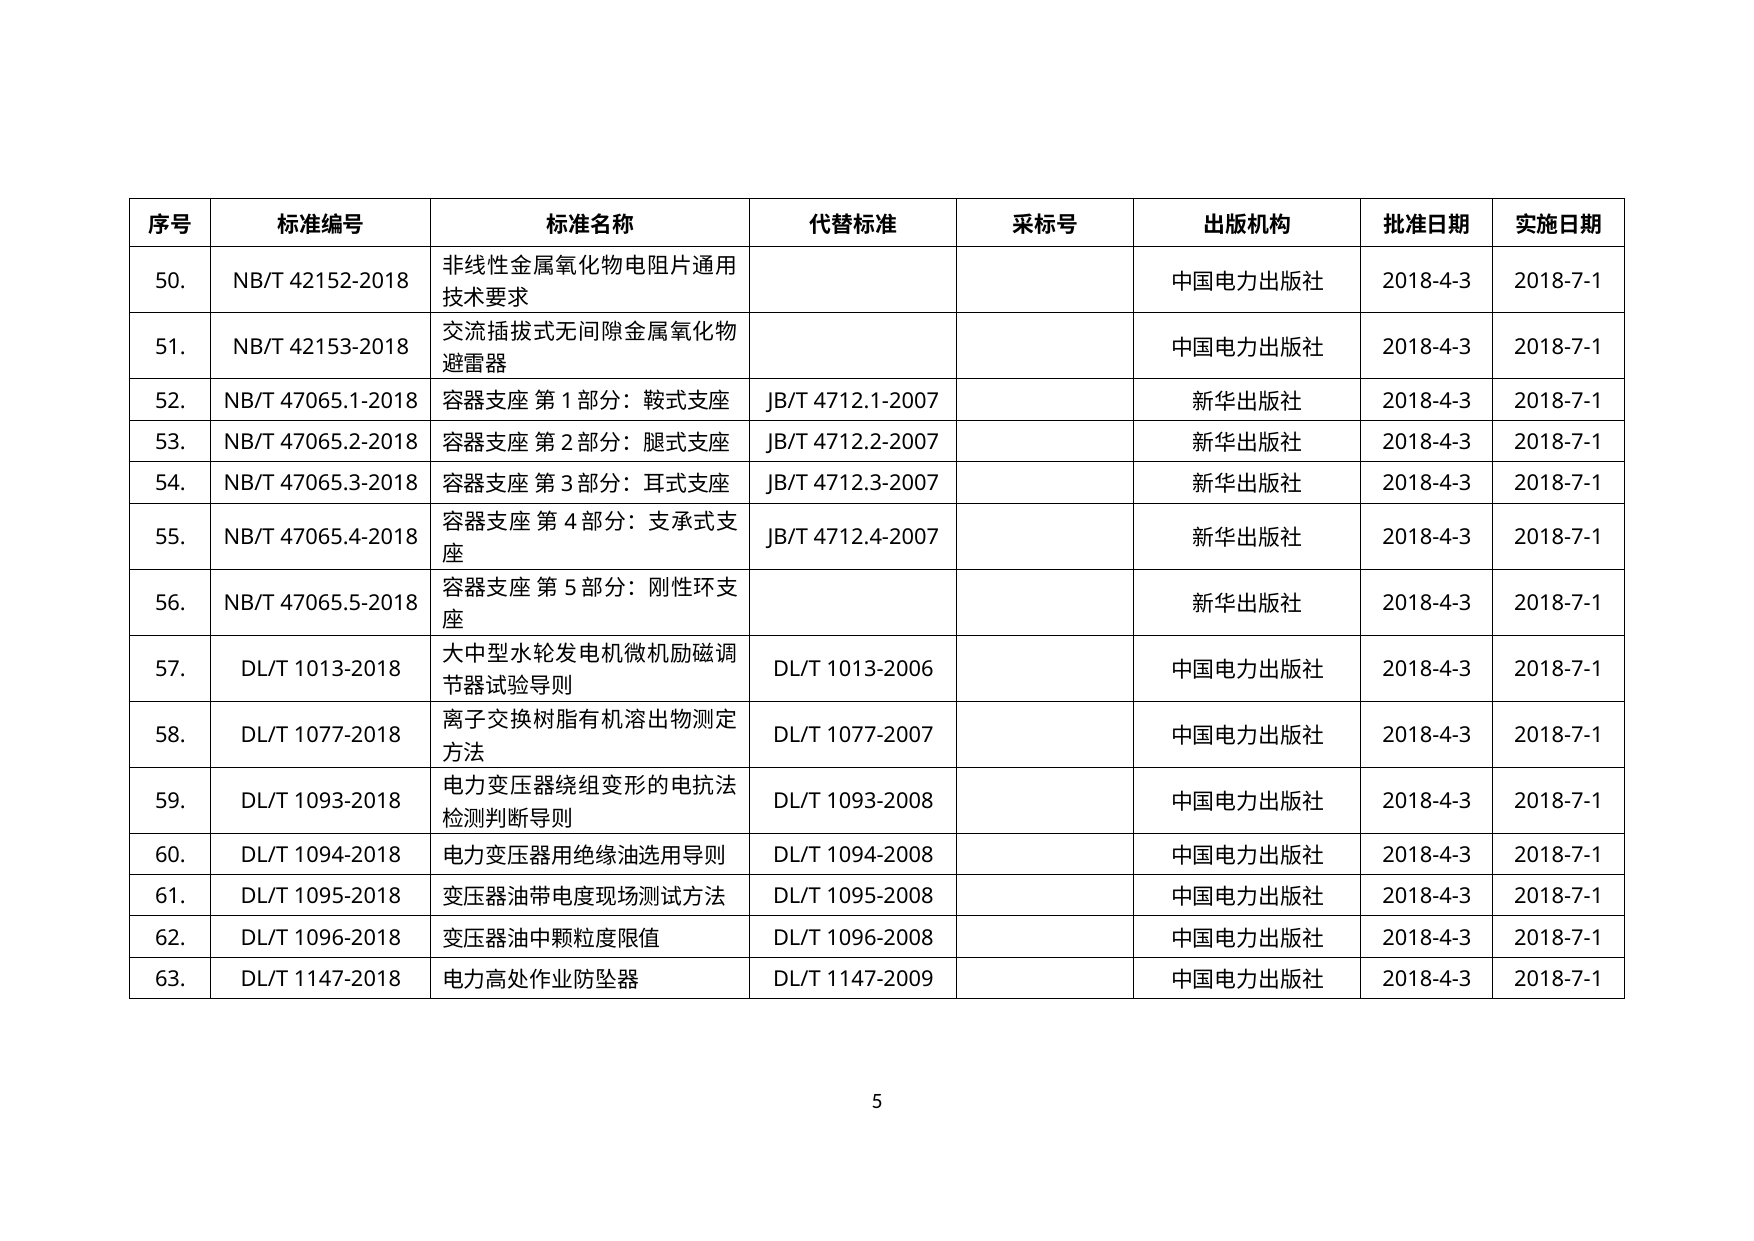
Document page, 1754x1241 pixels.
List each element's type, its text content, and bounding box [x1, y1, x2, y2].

table_cell 容器支座 第1部分：鞍式支座 [431, 379, 749, 420]
table_cell 2018-4-3 [1361, 570, 1492, 634]
table_cell JB/T 4712.3-2007 [750, 462, 956, 502]
table_cell [957, 916, 1133, 957]
table_cell 2018-7-1 [1493, 958, 1624, 998]
table_cell DL/T 1147-2018 [211, 958, 430, 998]
table_cell 中国电力出版社 [1134, 768, 1360, 833]
table_header 实施日期 [1493, 199, 1624, 246]
table_cell [957, 958, 1133, 998]
table_cell [130, 834, 210, 874]
table_cell DL/T 1013-2006 [750, 636, 956, 701]
table_cell [130, 702, 210, 767]
table_cell 2018-7-1 [1493, 570, 1624, 634]
table_cell 2018-4-3 [1361, 421, 1492, 461]
table_cell 2018-7-1 [1493, 636, 1624, 701]
table_cell [957, 834, 1133, 874]
table_cell JB/T 4712.1-2007 [750, 379, 956, 420]
table_cell 2018-4-3 [1361, 768, 1492, 833]
table_cell 2018-4-3 [1361, 462, 1492, 502]
table_cell 新华出版社 [1134, 421, 1360, 461]
table_cell [957, 875, 1133, 915]
table_cell [957, 702, 1133, 767]
table_cell NB/T 47065.5-2018 [211, 570, 430, 634]
table_cell [957, 379, 1133, 420]
table_cell 2018-7-1 [1493, 247, 1624, 312]
table_cell 新华出版社 [1134, 504, 1360, 568]
table_cell [750, 247, 956, 312]
table_cell DL/T 1096-2008 [750, 916, 956, 957]
table_cell 新华出版社 [1134, 462, 1360, 502]
table_cell [130, 570, 210, 634]
table_cell [957, 504, 1133, 568]
table_cell [130, 421, 210, 461]
table_cell DL/T 1013-2018 [211, 636, 430, 701]
table_cell 2018-4-3 [1361, 504, 1492, 568]
table_cell [750, 313, 956, 378]
table_cell 2018-7-1 [1493, 379, 1624, 420]
table_cell [957, 636, 1133, 701]
table_cell 2018-4-3 [1361, 247, 1492, 312]
table_header 出版机构 [1134, 199, 1360, 246]
table_cell 容器支座 第2部分：腿式支座 [431, 421, 749, 461]
table_cell 2018-4-3 [1361, 916, 1492, 957]
table_cell 非线性金属氧化物电阻片通用技术要求 [431, 247, 749, 312]
table_cell JB/T 4712.2-2007 [750, 421, 956, 461]
table_cell 中国电力出版社 [1134, 702, 1360, 767]
table_cell 2018-7-1 [1493, 462, 1624, 502]
table_cell 新华出版社 [1134, 570, 1360, 634]
table_cell NB/T 42153-2018 [211, 313, 430, 378]
table_cell DL/T 1077-2007 [750, 702, 956, 767]
table_cell 变压器油带电度现场测试方法 [431, 875, 749, 915]
table_cell 容器支座 第4部分：支承式支座 [431, 504, 749, 568]
table_cell DL/T 1095-2008 [750, 875, 956, 915]
table_cell [957, 421, 1133, 461]
table_cell [957, 768, 1133, 833]
table_header 代替标准 [750, 199, 956, 246]
table_cell [130, 875, 210, 915]
table_cell 2018-7-1 [1493, 504, 1624, 568]
table_cell 新华出版社 [1134, 379, 1360, 420]
table_cell 中国电力出版社 [1134, 875, 1360, 915]
table_cell DL/T 1077-2018 [211, 702, 430, 767]
table_cell 2018-7-1 [1493, 875, 1624, 915]
table_cell [957, 247, 1133, 312]
table_cell 中国电力出版社 [1134, 916, 1360, 957]
table_cell DL/T 1094-2018 [211, 834, 430, 874]
table_header 序号 [130, 199, 210, 246]
table_cell 2018-7-1 [1493, 313, 1624, 378]
table_cell DL/T 1147-2009 [750, 958, 956, 998]
table_cell [957, 313, 1133, 378]
table_cell 中国电力出版社 [1134, 834, 1360, 874]
table_cell 中国电力出版社 [1134, 247, 1360, 312]
table_cell 容器支座 第3部分：耳式支座 [431, 462, 749, 502]
table_cell 2018-7-1 [1493, 768, 1624, 833]
table_cell [957, 462, 1133, 502]
table_cell 中国电力出版社 [1134, 313, 1360, 378]
table_cell 2018-4-3 [1361, 636, 1492, 701]
table_cell NB/T 47065.1-2018 [211, 379, 430, 420]
table_cell 电力变压器用绝缘油选用导则 [431, 834, 749, 874]
table_cell [130, 247, 210, 312]
table_cell 中国电力出版社 [1134, 636, 1360, 701]
table_cell 2018-4-3 [1361, 958, 1492, 998]
table_header 标准名称 [431, 199, 749, 246]
table_cell DL/T 1093-2008 [750, 768, 956, 833]
table_cell 变压器油中颗粒度限值 [431, 916, 749, 957]
table_cell [130, 504, 210, 568]
table_cell 2018-4-3 [1361, 379, 1492, 420]
table_cell [130, 379, 210, 420]
table_cell [130, 636, 210, 701]
table_cell 2018-7-1 [1493, 916, 1624, 957]
table_cell DL/T 1096-2018 [211, 916, 430, 957]
table_cell 2018-7-1 [1493, 834, 1624, 874]
table_cell [130, 768, 210, 833]
table_cell DL/T 1093-2018 [211, 768, 430, 833]
table_cell NB/T 47065.2-2018 [211, 421, 430, 461]
table_cell DL/T 1094-2008 [750, 834, 956, 874]
table_cell 大中型水轮发电机微机励磁调节器试验导则 [431, 636, 749, 701]
table_cell 2018-4-3 [1361, 313, 1492, 378]
table_cell 容器支座 第5部分：刚性环支座 [431, 570, 749, 634]
table_cell [750, 570, 956, 634]
table_cell 2018-4-3 [1361, 702, 1492, 767]
table_cell [130, 958, 210, 998]
table_cell 离子交换树脂有机溶出物测定方法 [431, 702, 749, 767]
table_cell 2018-7-1 [1493, 421, 1624, 461]
table_cell 2018-4-3 [1361, 875, 1492, 915]
table_cell JB/T 4712.4-2007 [750, 504, 956, 568]
table_cell 电力高处作业防坠器 [431, 958, 749, 998]
table_cell 中国电力出版社 [1134, 958, 1360, 998]
table_cell 2018-4-3 [1361, 834, 1492, 874]
table_cell 2018-7-1 [1493, 702, 1624, 767]
table_header 标准编号 [211, 199, 430, 246]
table_header 采标号 [957, 199, 1133, 246]
table_cell [130, 313, 210, 378]
table_cell NB/T 47065.4-2018 [211, 504, 430, 568]
table_cell 交流插拔式无间隙金属氧化物避雷器 [431, 313, 749, 378]
table_cell [957, 570, 1133, 634]
table_cell NB/T 42152-2018 [211, 247, 430, 312]
table_cell [130, 462, 210, 502]
table_cell NB/T 47065.3-2018 [211, 462, 430, 502]
table_cell [130, 916, 210, 957]
table_header 批准日期 [1361, 199, 1492, 246]
table_cell 电力变压器绕组变形的电抗法检测判断导则 [431, 768, 749, 833]
table_cell DL/T 1095-2018 [211, 875, 430, 915]
